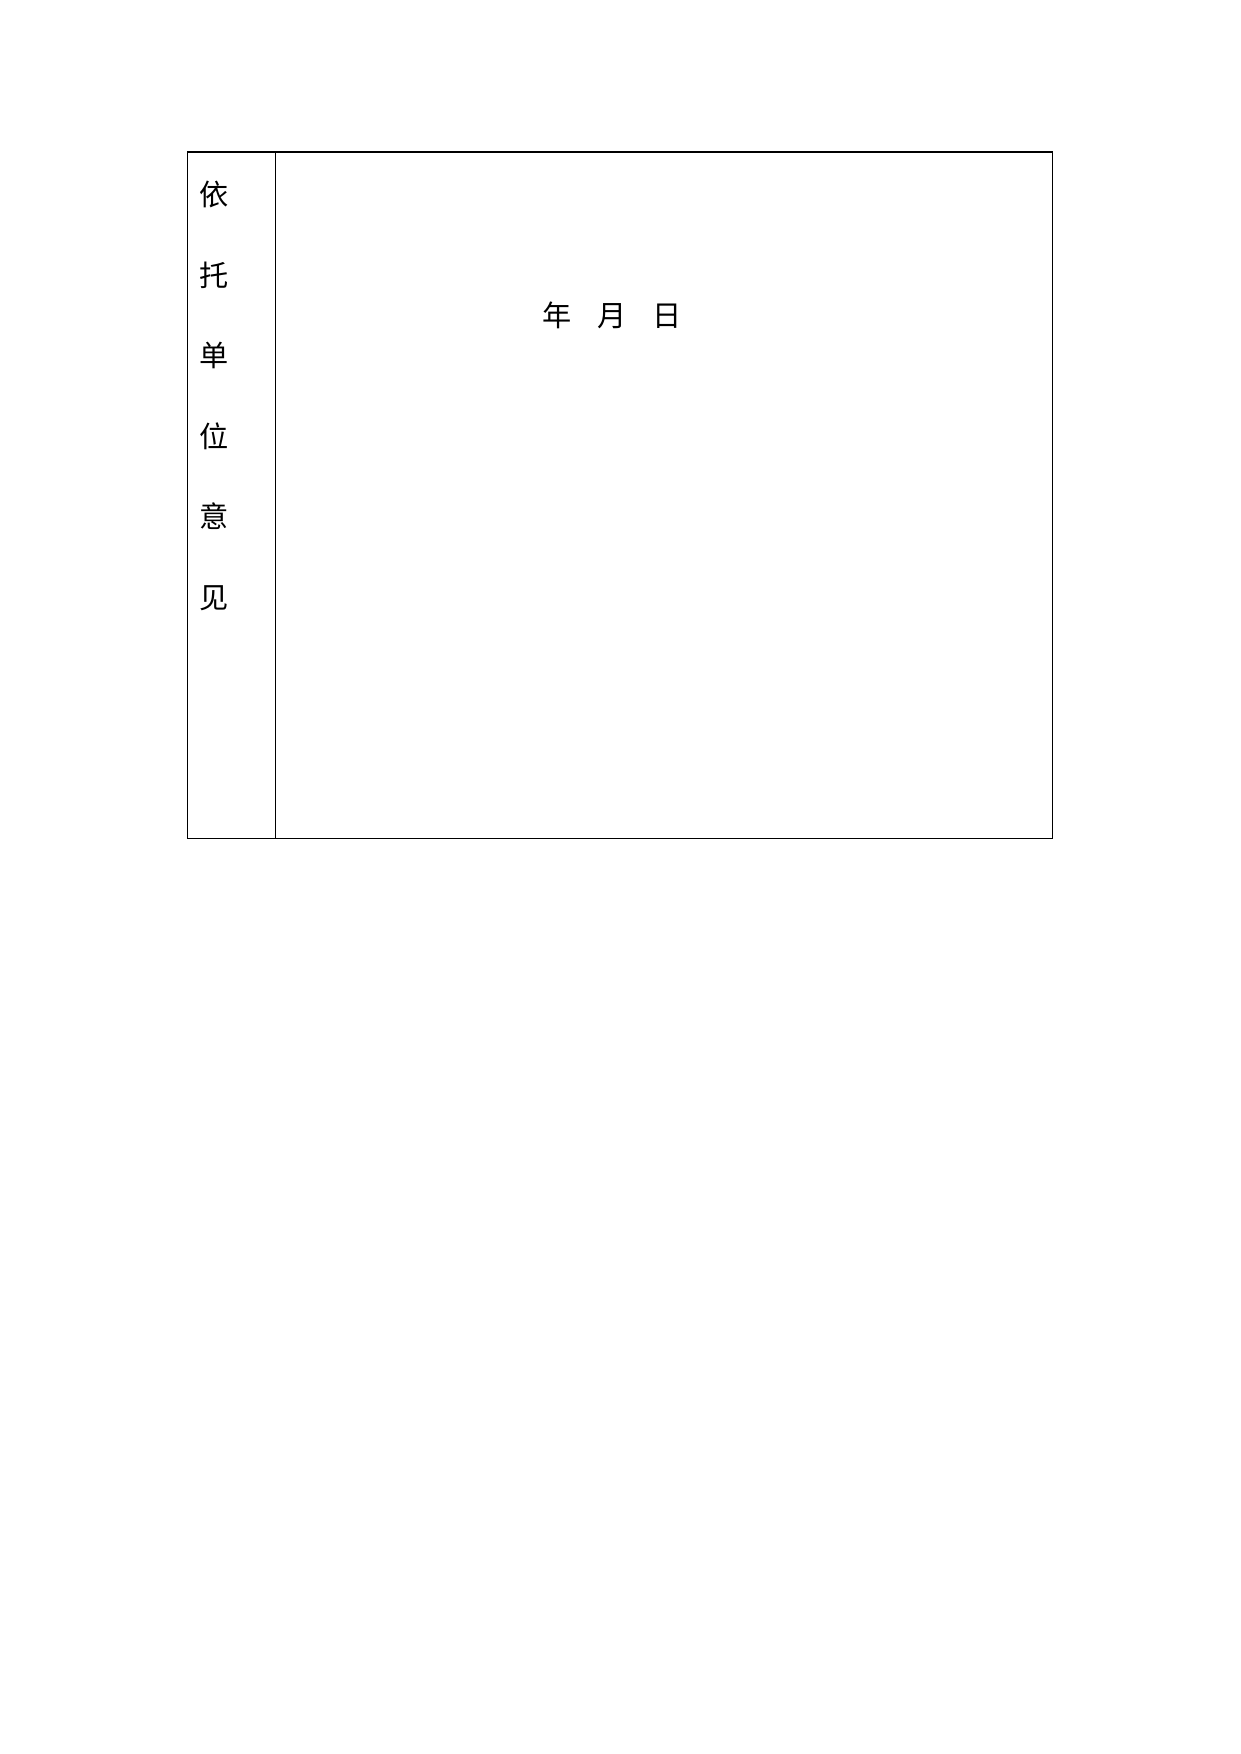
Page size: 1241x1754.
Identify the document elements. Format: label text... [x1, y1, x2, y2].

table_cell 年 月 日 [276, 153, 1052, 838]
table_cell 依 托 单 位 意 见 [188, 153, 275, 838]
